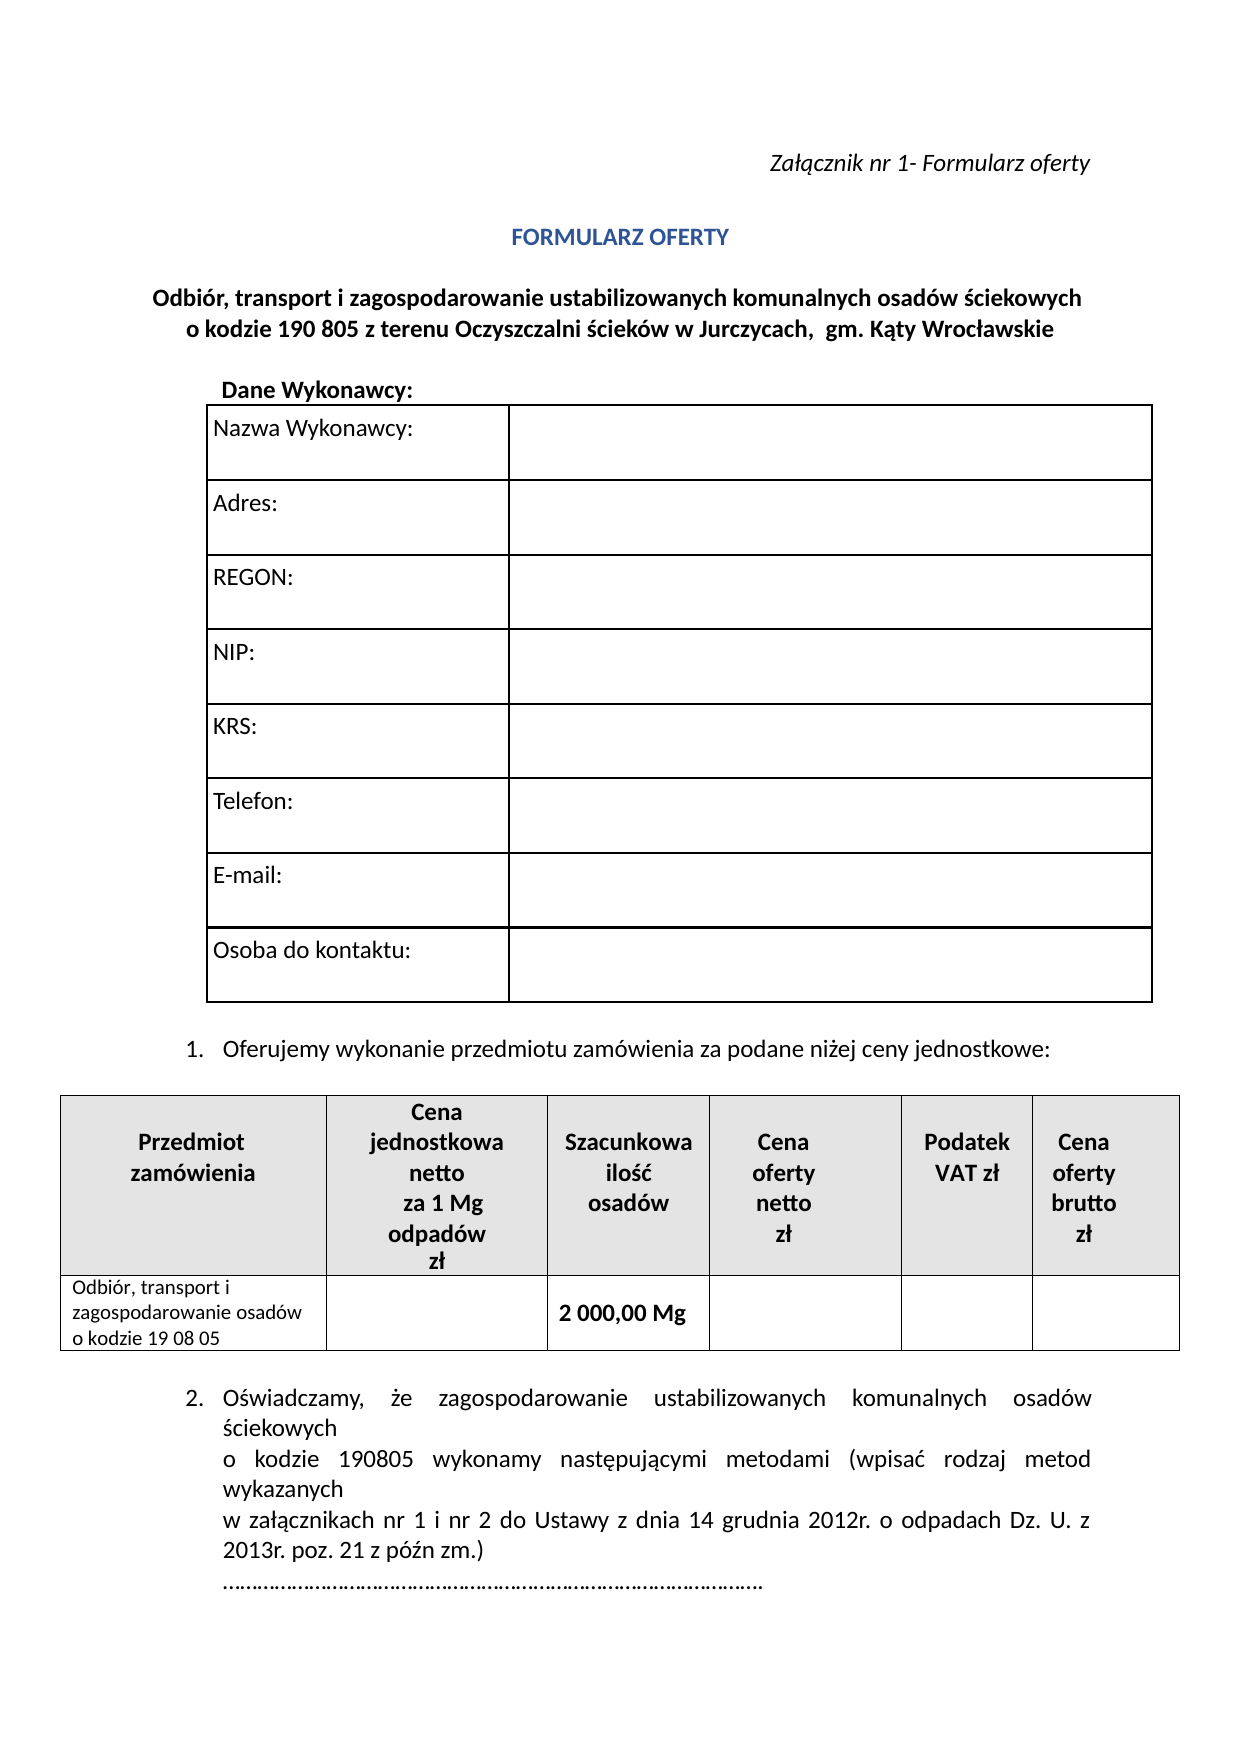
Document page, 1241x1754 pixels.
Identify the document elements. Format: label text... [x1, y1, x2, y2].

list Oferujemy wykonanie przedmiotu zamówienia za podane niżej ceny jednostkowe: [185, 1033, 1093, 1064]
table_cell [510, 779, 1151, 852]
table_cell [510, 481, 1151, 553]
table_header [510, 406, 1151, 479]
text Odbiór, transport i zagospodarowanie ustabilizowanych komunalnych osadów ściekowych o kodzie 190 805 z terenu Oczyszczalni ścieków w Jurczycach, gm. Kąty Wrocławskie [148, 282, 1093, 343]
table_cell [510, 705, 1151, 777]
table_cell [510, 556, 1151, 628]
table_cell [710, 1276, 901, 1350]
table_cell E-mail: [208, 854, 508, 926]
table_cell Adres: [208, 481, 508, 553]
table_header Cena oferty brutto zł [1033, 1096, 1179, 1275]
list Oświadczamy, że zagospodarowanie ustabilizowanych komunalnych osadów ściekowych o kodzie 190805 wykonamy następującymi metodami (wpisać rodzaj metod wykazanych w załącznikach nr 1 i nr 2 do Ustawy z dnia 14 grudnia 2012r. o odpadach Dz. U. z 2013r. poz. 21 z późn zm.) [185, 1382, 1093, 1565]
table_header Przedmiot zamówienia [61, 1096, 326, 1275]
table_cell [510, 854, 1151, 926]
table_cell [327, 1276, 547, 1350]
table_cell [510, 929, 1151, 1001]
table_cell KRS: [208, 705, 508, 777]
table_cell NIP: [208, 630, 508, 703]
table_cell REGON: [208, 556, 508, 628]
table_cell Telefon: [208, 779, 508, 852]
table_cell [1033, 1276, 1179, 1350]
table_cell Osoba do kontaktu: [208, 929, 508, 1001]
table_cell Odbiór, transport i zagospodarowanie osadów o kodzie 19 08 05 [61, 1276, 326, 1350]
text Dane Wykonawcy: [148, 374, 1093, 404]
table_cell [902, 1276, 1032, 1350]
table_header Cena oferty netto zł [710, 1096, 901, 1275]
table_header Podatek VAT zł [902, 1096, 1032, 1275]
table_header Nazwa Wykonawcy: [208, 406, 508, 479]
table_cell [510, 630, 1151, 703]
text FORMULARZ OFERTY [148, 221, 1093, 252]
table_header Szacunkowa ilość osadów [548, 1096, 709, 1275]
table_header Cena jednostkowa netto za 1 Mg odpadów zł [327, 1096, 547, 1275]
table_cell 2 000,00 Mg [548, 1276, 709, 1350]
title Załącznik nr 1- Formularz oferty [148, 148, 1093, 178]
list …………………………………………………………………………………. [223, 1565, 1093, 1596]
